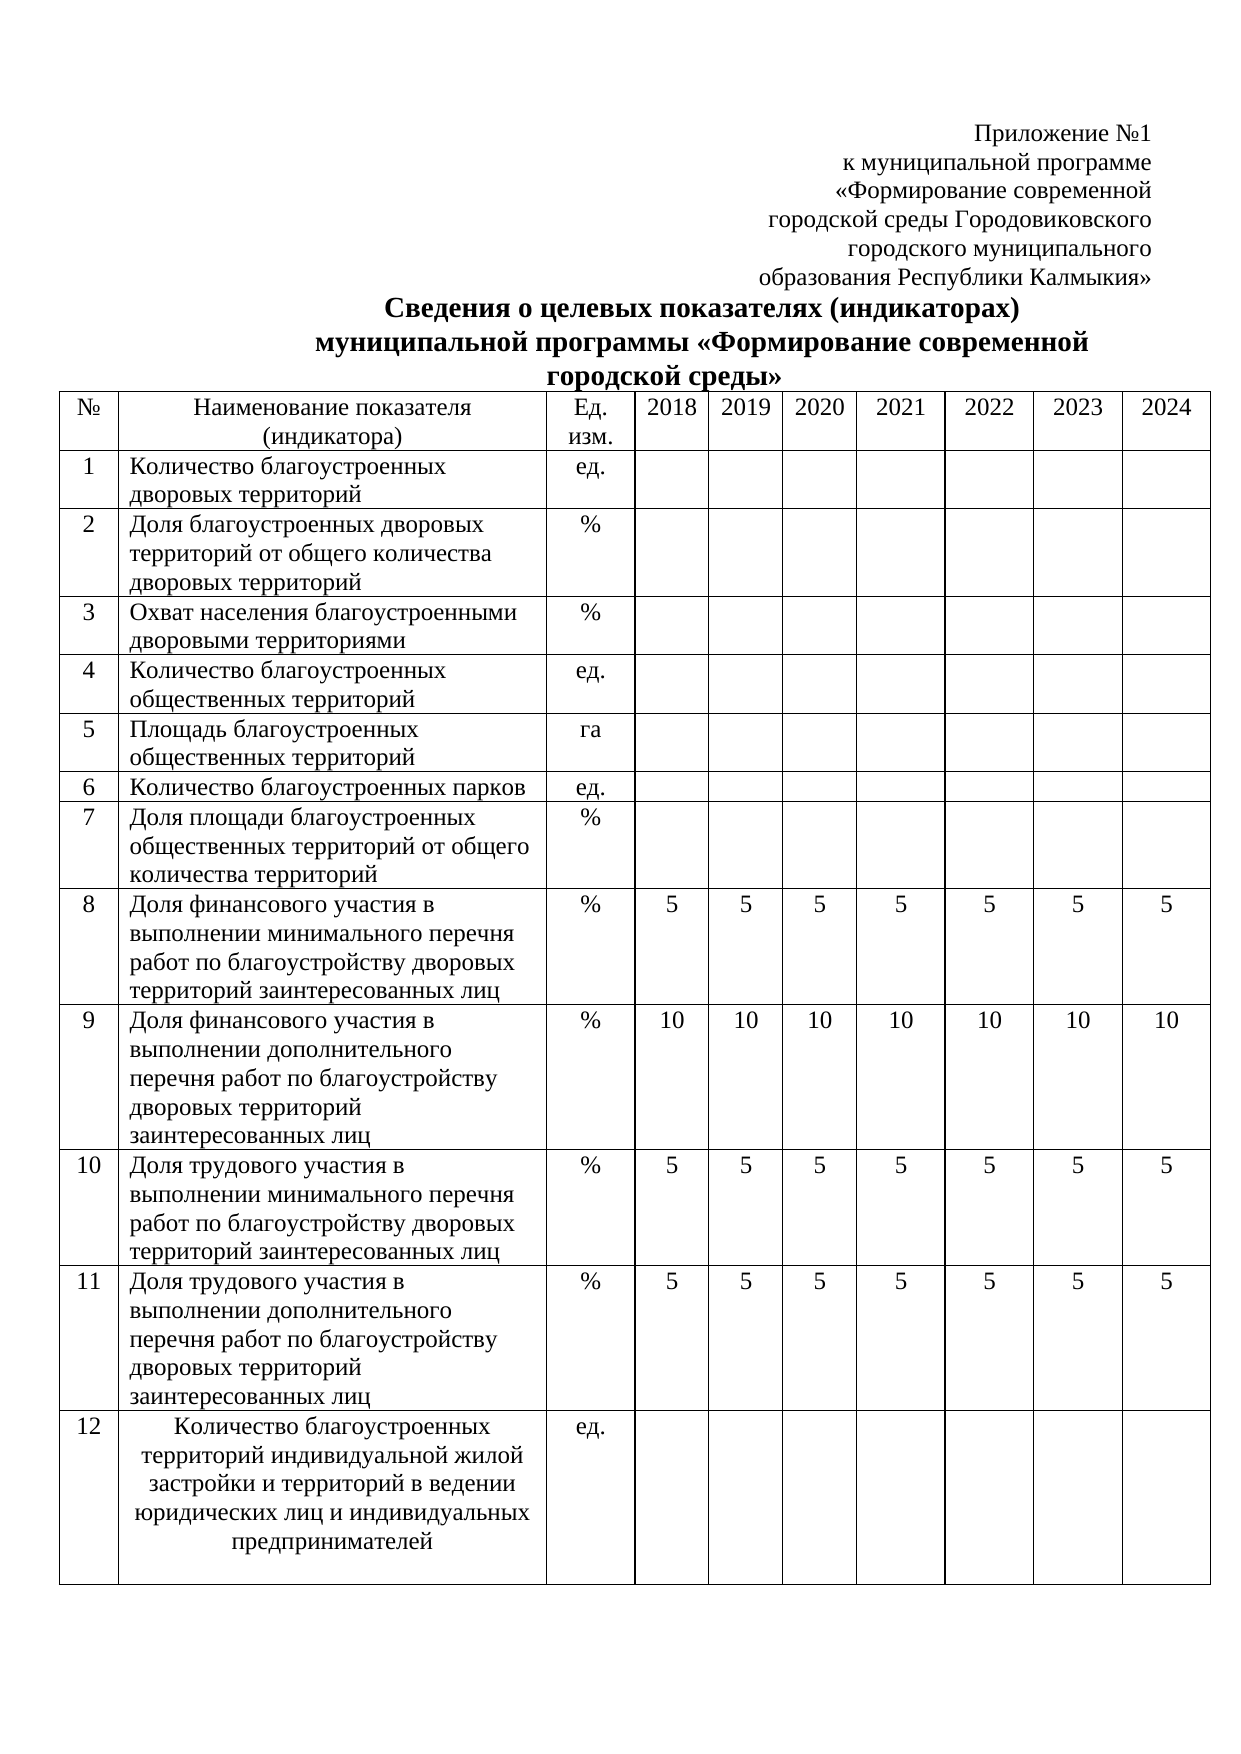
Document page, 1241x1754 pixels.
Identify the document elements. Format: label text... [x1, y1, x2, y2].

table_cell 5 [946, 1150, 1033, 1265]
table_cell [1123, 451, 1210, 508]
table_cell 5 [636, 1266, 708, 1410]
table_cell 5 [1123, 889, 1210, 1004]
table_cell [1123, 802, 1210, 888]
table_cell [946, 597, 1033, 654]
table_cell [783, 451, 856, 508]
table_cell 1 [60, 451, 118, 508]
table_cell [946, 451, 1033, 508]
table_cell % [547, 1150, 634, 1265]
table_cell [636, 509, 708, 596]
table_cell [946, 1411, 1033, 1583]
table_cell [1034, 714, 1122, 771]
table_cell [636, 1411, 708, 1583]
text к муниципальной программе [177, 147, 1152, 176]
table_cell Площадь благоустроенных общественных территорий [119, 714, 546, 771]
table_cell 5 [1123, 1266, 1210, 1410]
table_cell 5 [857, 1266, 944, 1410]
table_cell 10 [783, 1005, 856, 1149]
table_cell [1123, 509, 1210, 596]
table_cell [1123, 597, 1210, 654]
table_cell [709, 451, 782, 508]
table_header 2019 [709, 392, 782, 450]
table_cell [709, 802, 782, 888]
table_cell 5 [857, 1150, 944, 1265]
table_header № [60, 392, 118, 450]
table_cell [709, 714, 782, 771]
table_cell 5 [1034, 1150, 1122, 1265]
table_cell ед. [547, 655, 634, 713]
table_cell [857, 655, 944, 713]
table_cell 8 [60, 889, 118, 1004]
table_cell 10 [946, 1005, 1033, 1149]
text «Формирование современной [177, 176, 1152, 204]
table_cell 5 [783, 889, 856, 1004]
table_cell 5 [709, 889, 782, 1004]
table_cell [709, 655, 782, 713]
table_cell ед. [547, 451, 634, 508]
table_cell 5 [946, 1266, 1033, 1410]
table_cell [636, 597, 708, 654]
table_cell 5 [636, 889, 708, 1004]
table_cell [946, 772, 1033, 801]
text Сведения о целевых показателях (индикаторах) [177, 291, 1152, 324]
table_cell 4 [60, 655, 118, 713]
table_cell % [547, 1266, 634, 1410]
table_cell Доля благоустроенных дворовых территорий от общего количества дворовых территорий [119, 509, 546, 596]
table_cell 5 [783, 1266, 856, 1410]
table_cell 5 [636, 1150, 708, 1265]
table_cell [857, 714, 944, 771]
table_cell 5 [1034, 1266, 1122, 1410]
table_cell Количество благоустроенных общественных территорий [119, 655, 546, 713]
table_cell [783, 597, 856, 654]
table_cell [1123, 655, 1210, 713]
table_cell 3 [60, 597, 118, 654]
table_cell [783, 509, 856, 596]
table_cell ед. [547, 1411, 634, 1583]
table_cell [783, 655, 856, 713]
table_cell % [547, 509, 634, 596]
text образования Республики Калмыкия» [177, 262, 1152, 291]
table_cell 5 [1034, 889, 1122, 1004]
table_cell 5 [1123, 1150, 1210, 1265]
table_cell [1123, 714, 1210, 771]
table_cell 5 [60, 714, 118, 771]
table_cell 9 [60, 1005, 118, 1149]
table_cell Доля трудового участия в выполнении минимального перечня работ по благоустройству дворовых территорий заинтересованных лиц [119, 1150, 546, 1265]
table_cell % [547, 802, 634, 888]
table_header Наименование показателя (индикатора) [119, 392, 546, 450]
text городского муниципального [177, 233, 1152, 262]
table_header 2024 [1123, 392, 1210, 450]
table_cell га [547, 714, 634, 771]
table_cell % [547, 889, 634, 1004]
table_cell [857, 597, 944, 654]
table_cell [1034, 1411, 1122, 1583]
table_cell 10 [857, 1005, 944, 1149]
table_cell Доля трудового участия в выполнении дополнительного перечня работ по благоустройству дворовых территорий заинтересованных лиц [119, 1266, 546, 1410]
table_cell [857, 509, 944, 596]
table_cell [783, 1411, 856, 1583]
table_cell Количество благоустроенных территорий индивидуальной жилой застройки и территорий в ведении юридических лиц и индивидуальных предпринимателей [119, 1411, 546, 1583]
table_cell 5 [946, 889, 1033, 1004]
text городской среды Городовиковского [177, 204, 1152, 233]
table_cell [1034, 451, 1122, 508]
table_cell [709, 597, 782, 654]
table_header 2022 [946, 392, 1033, 450]
table_cell 5 [709, 1150, 782, 1265]
table_cell [1123, 772, 1210, 801]
table_cell 10 [1034, 1005, 1122, 1149]
table_header Ед. изм. [547, 392, 634, 450]
table_cell [636, 655, 708, 713]
table_cell [709, 772, 782, 801]
table_cell [857, 772, 944, 801]
table_cell [857, 1411, 944, 1583]
text Приложение №1 [177, 118, 1152, 147]
table_cell % [547, 597, 634, 654]
table_cell [946, 509, 1033, 596]
table_cell 5 [783, 1150, 856, 1265]
table_cell [946, 714, 1033, 771]
table_cell [1034, 655, 1122, 713]
table_header 2021 [857, 392, 944, 450]
table_cell [946, 655, 1033, 713]
table_cell Количество благоустроенных дворовых территорий [119, 451, 546, 508]
table_cell Доля площади благоустроенных общественных территорий от общего количества территорий [119, 802, 546, 888]
table_cell 10 [1123, 1005, 1210, 1149]
table_cell [1034, 802, 1122, 888]
table_cell 2 [60, 509, 118, 596]
table_cell [636, 714, 708, 771]
table_header 2018 [636, 392, 708, 450]
table_cell [1123, 1411, 1210, 1583]
table_cell % [547, 1005, 634, 1149]
table_cell [783, 714, 856, 771]
text муниципальной программы «Формирование современной городской среды» [177, 324, 1152, 391]
table_cell 10 [709, 1005, 782, 1149]
table_cell 10 [60, 1150, 118, 1265]
table_cell [709, 1411, 782, 1583]
table_header 2023 [1034, 392, 1122, 450]
table_cell [783, 772, 856, 801]
table_cell 5 [857, 889, 944, 1004]
table_cell [857, 802, 944, 888]
table_header 2020 [783, 392, 856, 450]
table_cell Охват населения благоустроенными дворовыми территориями [119, 597, 546, 654]
table_cell [1034, 772, 1122, 801]
table_cell 12 [60, 1411, 118, 1583]
table_cell 10 [636, 1005, 708, 1149]
table_cell [636, 451, 708, 508]
table_cell [1034, 597, 1122, 654]
table_cell [1034, 509, 1122, 596]
table_cell 5 [709, 1266, 782, 1410]
table_cell 7 [60, 802, 118, 888]
table_cell 6 [60, 772, 118, 801]
table_cell 11 [60, 1266, 118, 1410]
table_cell Доля финансового участия в выполнении дополнительного перечня работ по благоустройству дворовых территорий заинтересованных лиц [119, 1005, 546, 1149]
table_cell [636, 802, 708, 888]
table_cell Доля финансового участия в выполнении минимального перечня работ по благоустройству дворовых территорий заинтересованных лиц [119, 889, 546, 1004]
table_cell [636, 772, 708, 801]
table_cell [709, 509, 782, 596]
table_cell [783, 802, 856, 888]
table_cell ед. [547, 772, 634, 801]
table_cell Количество благоустроенных парков [119, 772, 546, 801]
table_cell [857, 451, 944, 508]
table_cell [946, 802, 1033, 888]
